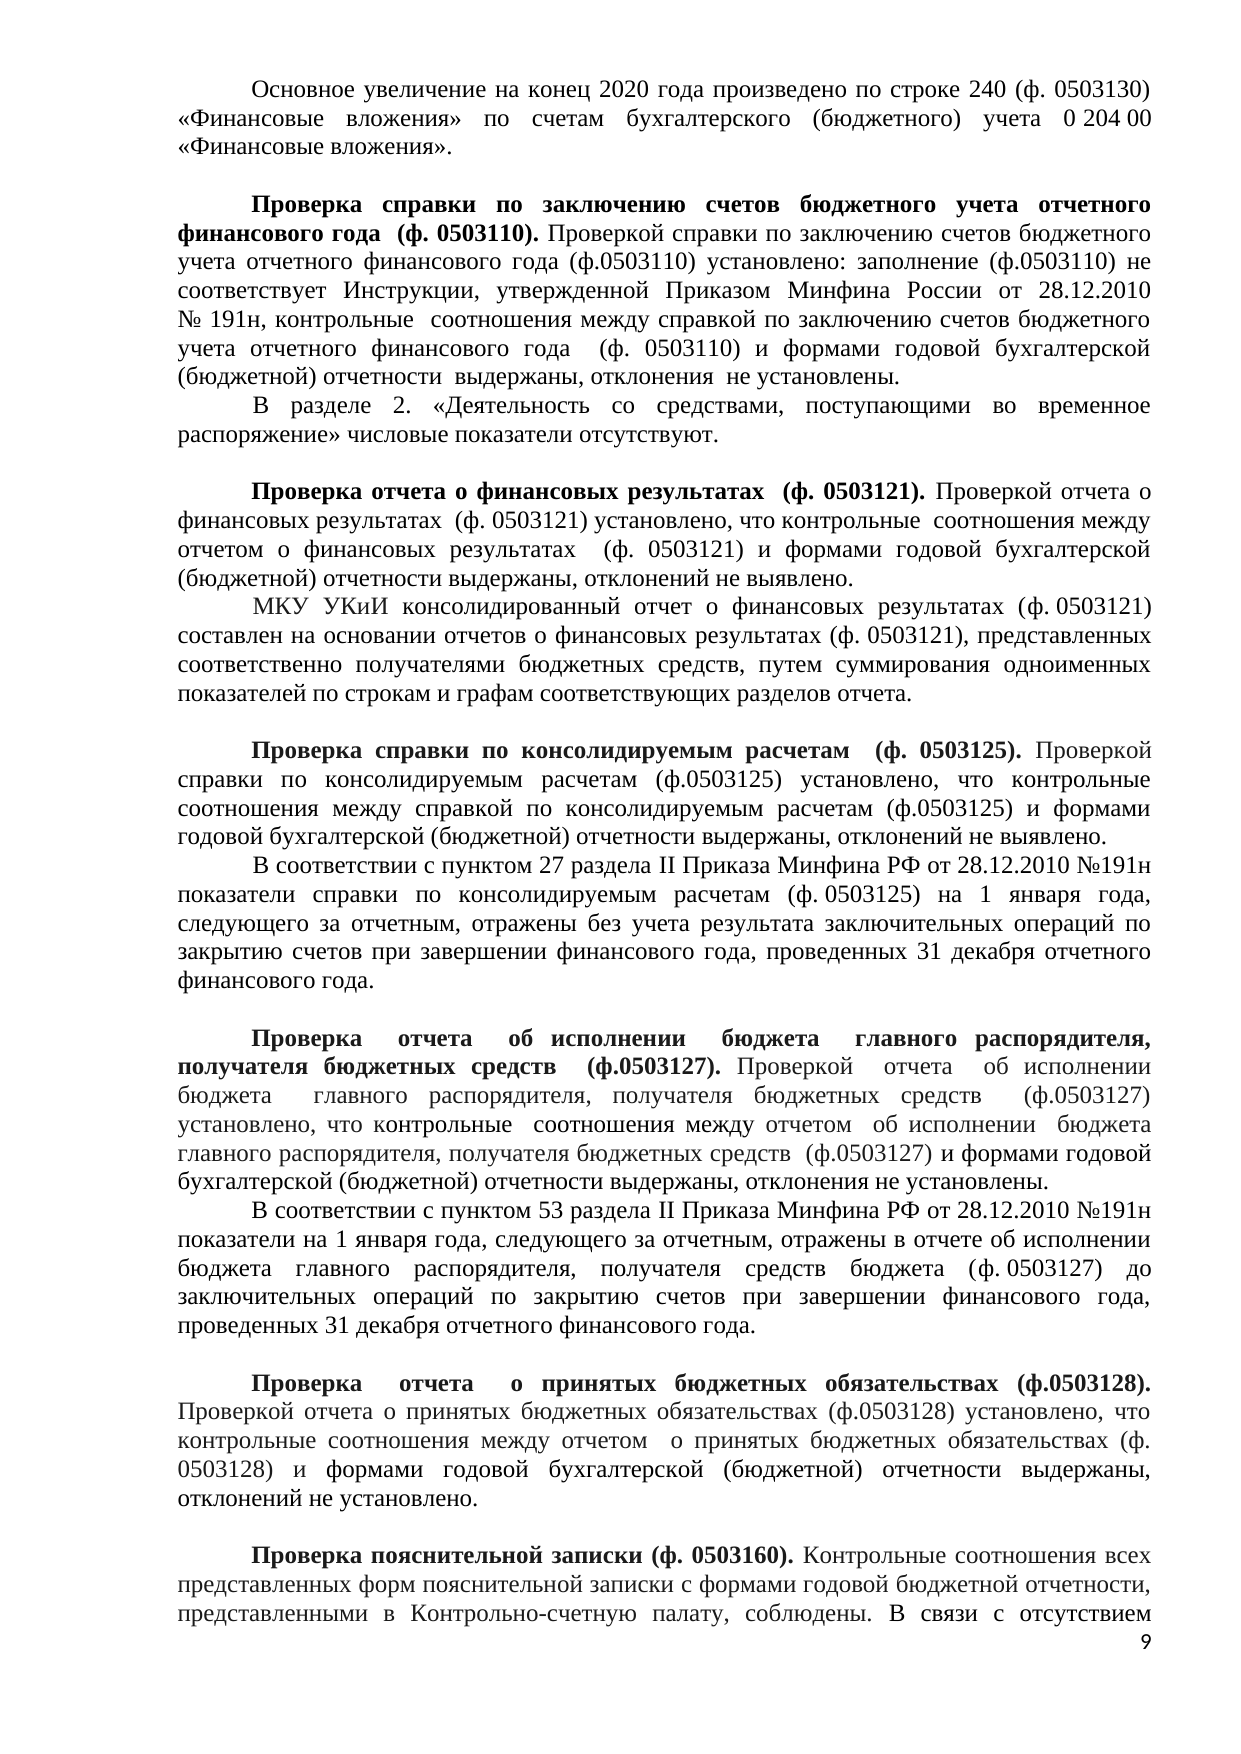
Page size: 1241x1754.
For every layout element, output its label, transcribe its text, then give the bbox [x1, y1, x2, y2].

text Проверка справки по консолидируемым расчетам (ф. 0503125). Проверкой справки по консолидируемым расчетам (ф.0503125) установлено, что контрольные соотношения между справкой по консолидируемым расчетам (ф.0503125) и формами годовой бухгалтерской (бюджетной) отчетности выдержаны, отклонений не выявлено. [177, 735, 1152, 850]
text В соответствии с пунктом 53 раздела II Приказа Минфина РФ от 28.12.2010 №191н показатели на 1 января года, следующего за отчетным, отражены в отчете об исполнении бюджета главного распорядителя, получателя средств бюджета (ф. 0503127) до заключительных операций по закрытию счетов при завершении финансового года, проведенных 31 декабря отчетного финансового года. [177, 1195, 1152, 1339]
text Проверка отчета о принятых бюджетных обязательствах (ф.0503128). Проверкой отчета о принятых бюджетных обязательствах (ф.0503128) установлено, что контрольные соотношения между отчетом о принятых бюджетных обязательствах (ф. 0503128) и формами годовой бухгалтерской (бюджетной) отчетности выдержаны, отклонений не установлено. [177, 1368, 1152, 1511]
text Проверка справки по заключению счетов бюджетного учета отчетного финансового года (ф. 0503110). Проверкой справки по заключению счетов бюджетного учета отчетного финансового года (ф.0503110) установлено: заполнение (ф.0503110) не соответствует Инструкции, утвержденной Приказом Минфина России от 28.12.2010 № 191н, контрольные соотношения между справкой по заключению счетов бюджетного учета отчетного финансового года (ф. 0503110) и формами годовой бухгалтерской (бюджетной) отчетности выдержаны, отклонения не установлены. [177, 189, 1152, 390]
text В соответствии с пунктом 27 раздела II Приказа Минфина РФ от 28.12.2010 №191н показатели справки по консолидируемым расчетам (ф. 0503125) на 1 января года, следующего за отчетным, отражены без учета результата заключительных операций по закрытию счетов при завершении финансового года, проведенных 31 декабря отчетного финансового года. [177, 850, 1152, 994]
text Проверка отчета о финансовых результатах (ф. 0503121). Проверкой отчета о финансовых результатах (ф. 0503121) установлено, что контрольные соотношения между отчетом о финансовых результатах (ф. 0503121) и формами годовой бухгалтерской (бюджетной) отчетности выдержаны, отклонений не выявлено. [177, 476, 1152, 591]
text В разделе 2. «Деятельность со средствами, поступающими во временное распоряжение» числовые показатели отсутствуют. [177, 390, 1152, 448]
text МКУ УКиИ консолидированный отчет о финансовых результатах (ф. 0503121) составлен на основании отчетов о финансовых результатах (ф. 0503121), представленных соответственно получателями бюджетных средств, путем суммирования одноименных показателей по строкам и графам соответствующих разделов отчета. [177, 591, 1152, 706]
text Основное увеличение на конец 2020 года произведено по строке 240 (ф. 0503130) «Финансовые вложения» по счетам бухгалтерского (бюджетного) учета 0 204 00 «Финансовые вложения». [177, 74, 1152, 160]
text Проверка отчета об исполнении бюджета главного распорядителя, получателя бюджетных средств (ф.0503127). Проверкой отчета об исполнении бюджета главного распорядителя, получателя бюджетных средств (ф.0503127) установлено, что контрольные соотношения между отчетом об исполнении бюджета главного распорядителя, получателя бюджетных средств (ф.0503127) и формами годовой бухгалтерской (бюджетной) отчетности выдержаны, отклонения не установлены. [177, 1023, 1152, 1195]
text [177, 1540, 1152, 1626]
